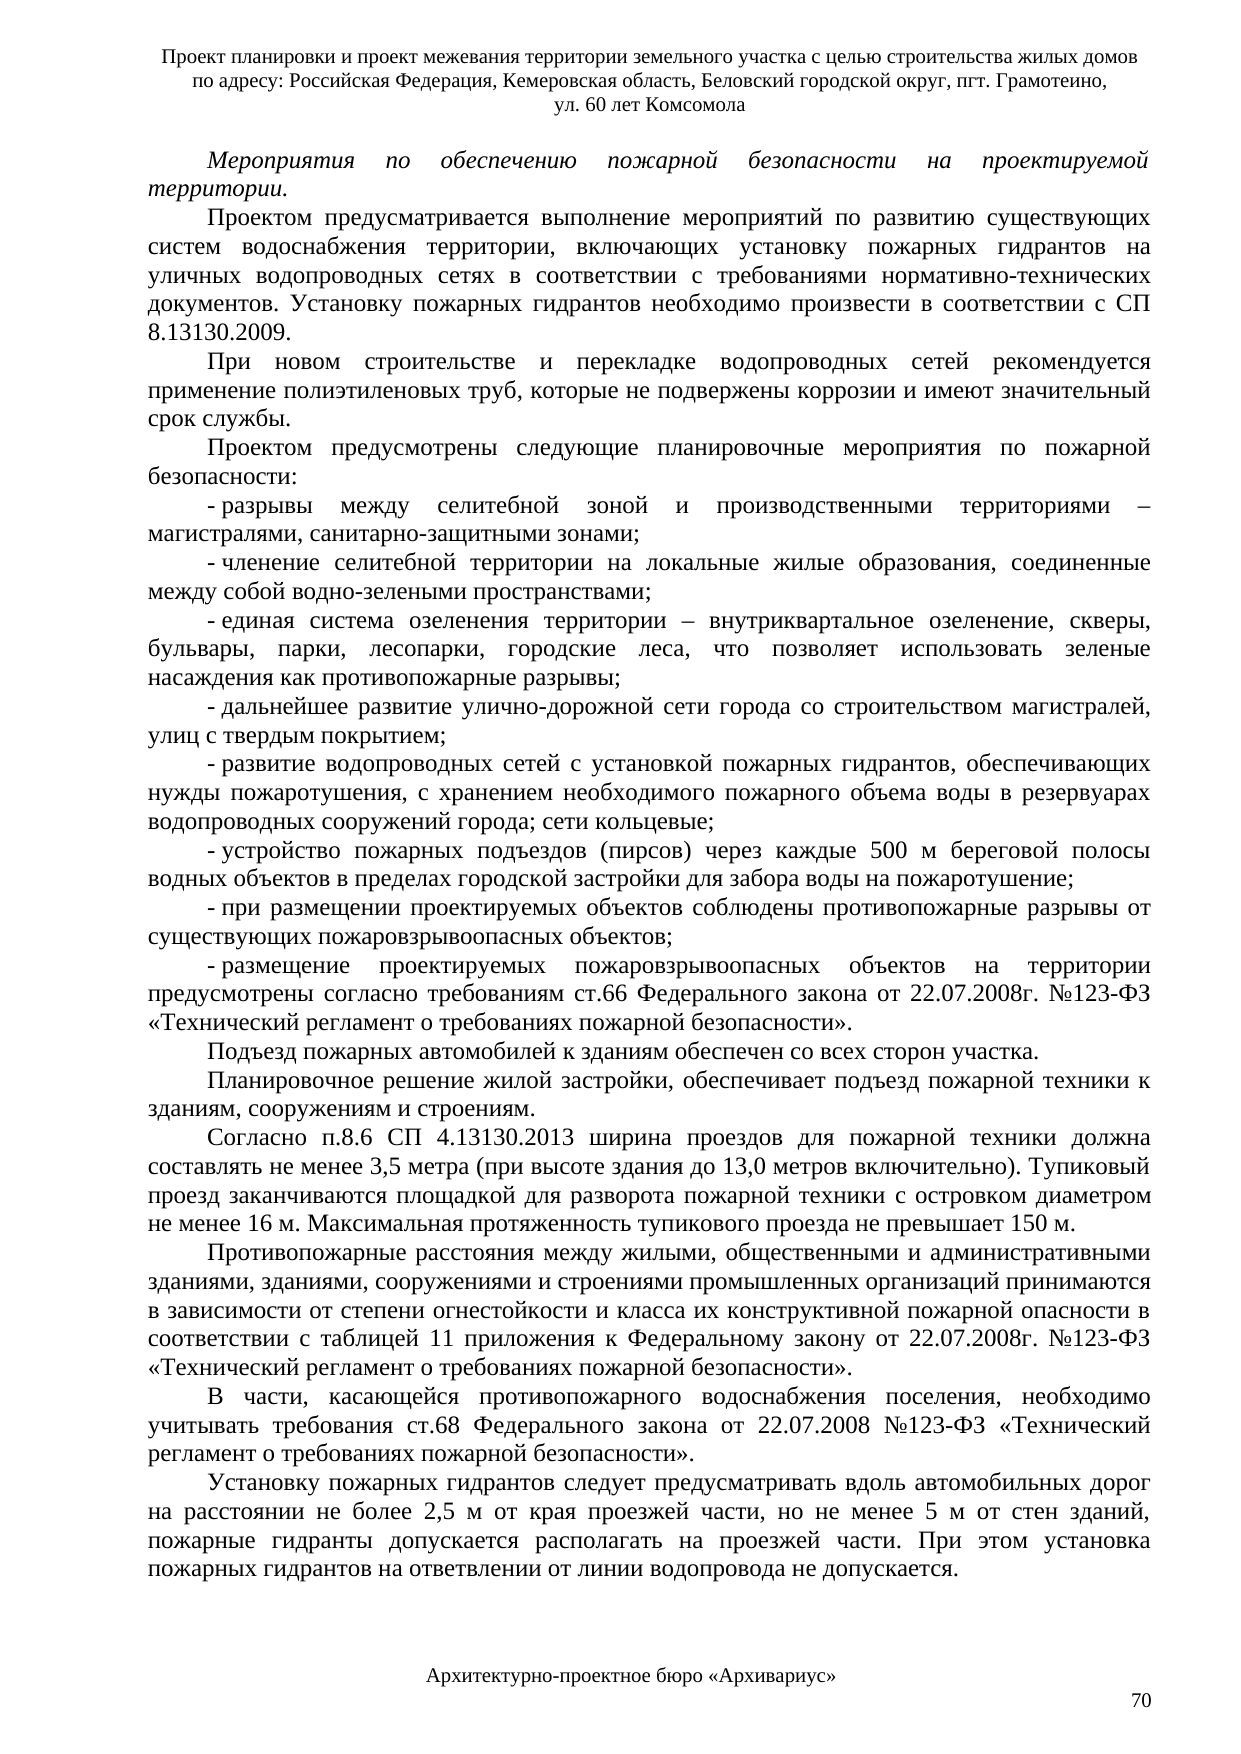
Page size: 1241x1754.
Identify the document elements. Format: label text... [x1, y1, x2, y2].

text Подъезд пожарных автомобилей к зданиям обеспечен со всех сторон участка. [148, 1036, 1152, 1065]
text - дальнейшее развитие улично-дорожной сети города со строительством магистралей, улиц с твердым покрытием; [148, 691, 1152, 748]
text В части, касающейся противопожарного водоснабжения поселения, необходимо учитывать требования ст.68 Федерального закона от 22.07.2008 №123-ФЗ «Технический регламент о требованиях пожарной безопасности». [148, 1381, 1152, 1467]
text Проектом предусмотрены следующие планировочные мероприятия по пожарной безопасности: [148, 432, 1152, 490]
text Согласно п.8.6 СП 4.13130.2013 ширина проездов для пожарной техники должна составлять не менее 3,5 метра (при высоте здания до 13,0 метров включительно). Тупиковый проезд заканчиваются площадкой для разворота пожарной техники с островком диаметром не менее 16 м. Максимальная протяженность тупикового проезда не превышает 150 м. [148, 1122, 1152, 1237]
text - единая система озеленения территории – внутриквартальное озеленение, скверы, бульвары, парки, лесопарки, городские леса, что позволяет использовать зеленые насаждения как противопожарные разрывы; [148, 605, 1152, 691]
text - устройство пожарных подъездов (пирсов) через каждые 500 м береговой полосы водных объектов в пределах городской застройки для забора воды на пожаротушение; [148, 835, 1152, 892]
text - членение селитебной территории на локальные жилые образования, соединенные между собой водно-зелеными пространствами; [148, 547, 1152, 605]
text - разрывы между селитебной зоной и производственными территориями – магистралями, санитарно-защитными зонами; [148, 490, 1152, 547]
text - развитие водопроводных сетей с установкой пожарных гидрантов, обеспечивающих нужды пожаротушения, с хранением необходимого пожарного объема воды в резервуарах водопроводных сооружений города; сети кольцевые; [148, 748, 1152, 835]
text Установку пожарных гидрантов следует предусматривать вдоль автомобильных дорог на расстоянии не более 2,5 м от края проезжей части, но не менее 5 м от стен зданий, пожарные гидранты допускается располагать на проезжей части. При этом установка пожарных гидрантов на ответвлении от линии водопровода не допускается. [148, 1467, 1152, 1582]
text Противопожарные расстояния между жилыми, общественными и административными зданиями, зданиями, сооружениями и строениями промышленных организаций принимаются в зависимости от степени огнестойкости и класса их конструктивной пожарной опасности в соответствии с таблицей 11 приложения к Федеральному закону от 22.07.2008г. №123-ФЗ «Технический регламент о требованиях пожарной безопасности». [148, 1237, 1152, 1381]
text - при размещении проектируемых объектов соблюдены противопожарные разрывы от существующих пожаровзрывоопасных объектов; [148, 892, 1152, 950]
text При новом строительстве и перекладке водопроводных сетей рекомендуется применение полиэтиленовых труб, которые не подвержены коррозии и имеют значительный срок службы. [148, 346, 1152, 432]
text Мероприятия по обеспечению пожарной безопасности на проектируемой территории. [148, 145, 1152, 202]
text Планировочное решение жилой застройки, обеспечивает подъезд пожарной техники к зданиям, сооружениям и строениям. [148, 1065, 1152, 1122]
text - размещение проектируемых пожаровзрывоопасных объектов на территории предусмотрены согласно требованиям ст.66 Федерального закона от 22.07.2008г. №123-ФЗ «Технический регламент о требованиях пожарной безопасности». [148, 950, 1152, 1036]
text Проектом предусматривается выполнение мероприятий по развитию существующих систем водоснабжения территории, включающих установку пожарных гидрантов на уличных водопроводных сетях в соответствии с требованиями нормативно-технических документов. Установку пожарных гидрантов необходимо произвести в соответствии с СП 8.13130.2009. [148, 202, 1152, 346]
